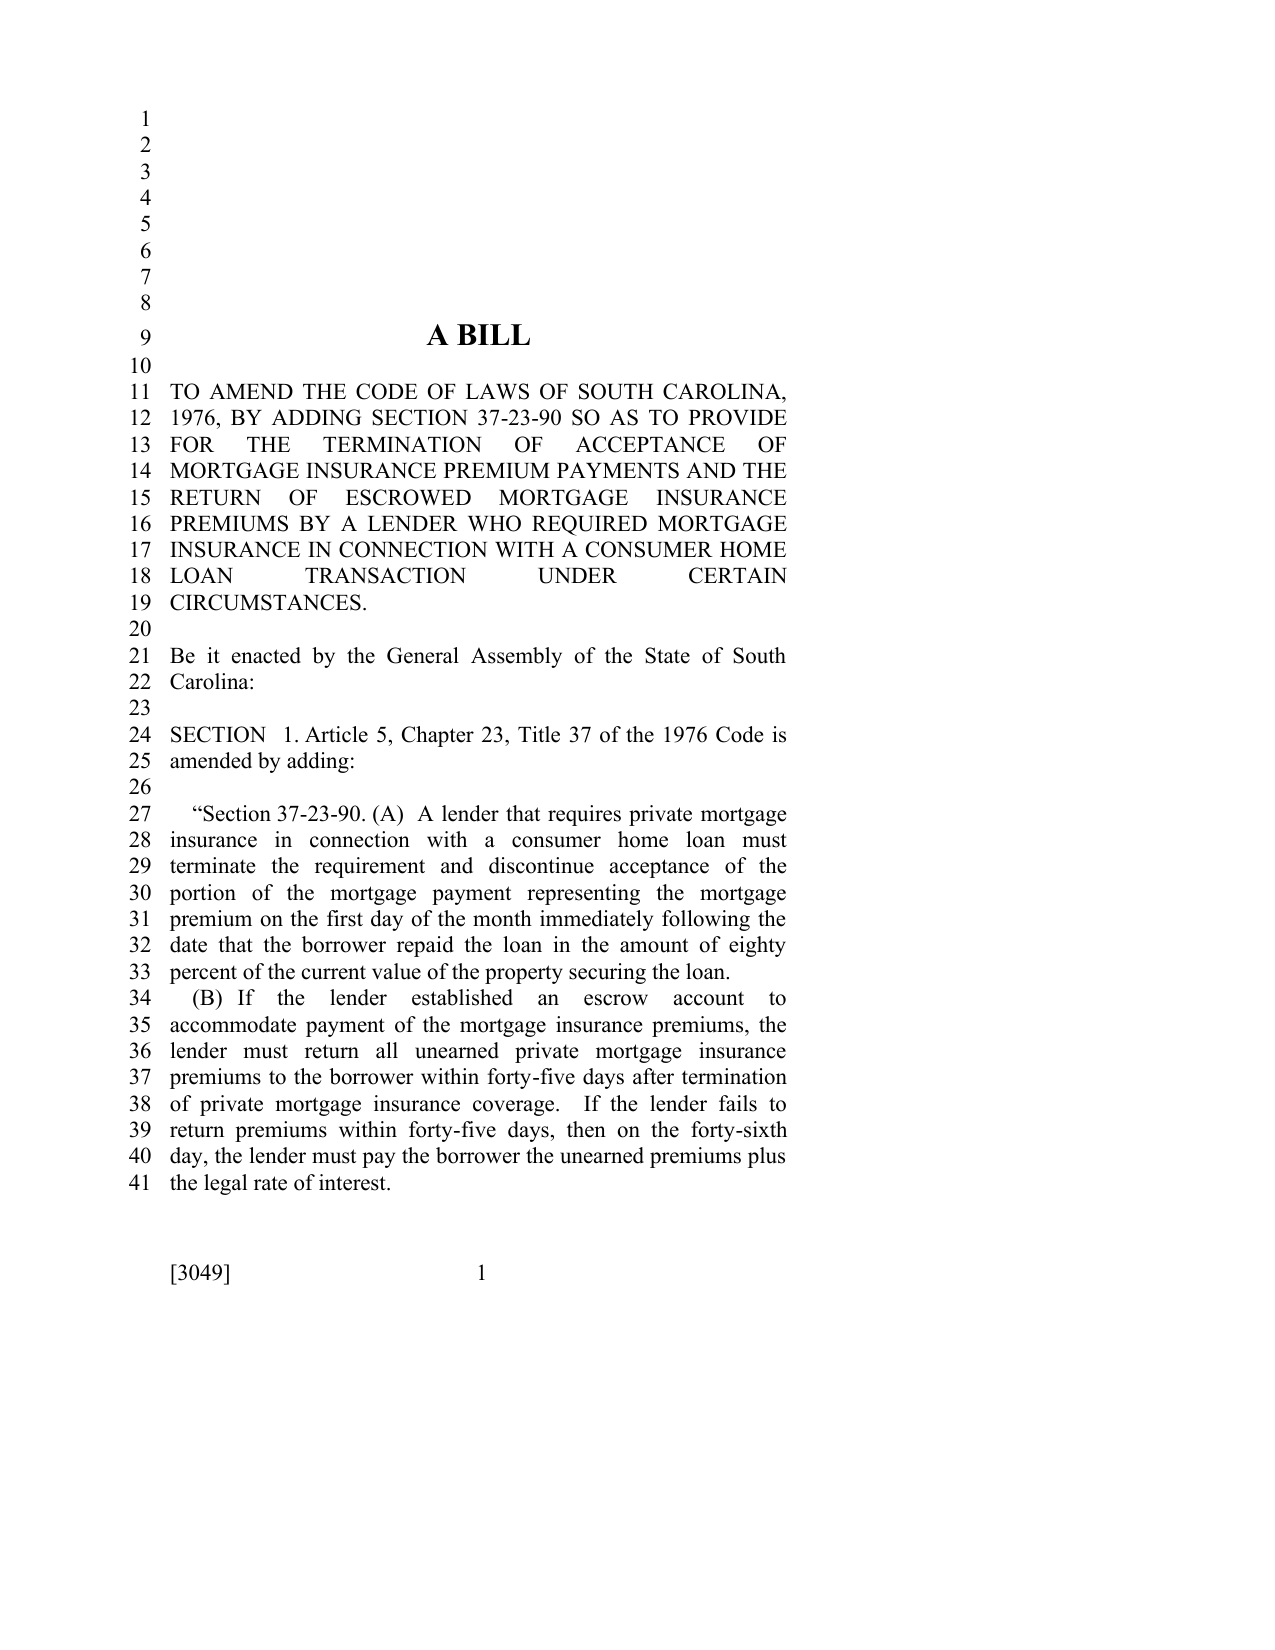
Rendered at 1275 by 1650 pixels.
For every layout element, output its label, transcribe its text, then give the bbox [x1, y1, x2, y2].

text TO AMEND THE CODE OF LAWS OF SOUTH CAROLINA, 1976, BY ADDING SECTION 37-23-90 SO AS TO PROVIDE FOR THE TERMINATION OF ACCEPTANCE OF MORTGAGE INSURANCE PREMIUM PAYMENTS AND THE RETURN OF ESCROWED MORTGAGE INSURANCE PREMIUMS BY A LENDER WHO REQUIRED MORTGAGE INSURANCE IN CONNECTION WITH A CONSUMER HOME LOAN TRANSACTION UNDER CERTAIN CIRCUMSTANCES. [169, 378, 787, 615]
text (B) If the lender established an escrow account to accommodate payment of the mortgage insurance premiums, the lender must return all unearned private mortgage insurance premiums to the borrower within forty-five days after termination of private mortgage insurance coverage. If the lender fails to return premiums within forty-five days, then on the forty-sixth day, the lender must pay the borrower the unearned premiums plus the legal rate of interest. [169, 984, 787, 1195]
text Be it enacted by the General Assembly of the State of South Carolina: [169, 642, 787, 694]
text “Section 37-23-90. (A) A lender that requires private mortgage insurance in connection with a consumer home loan must terminate the requirement and discontinue acceptance of the portion of the mortgage payment representing the mortgage premium on the first day of the month immediately following the date that the borrower repaid the loan in the amount of eighty percent of the current value of the property securing the loan. [169, 800, 787, 984]
text SECTION 1. Article 5, Chapter 23, Title 37 of the 1976 Code is amended by adding: [169, 721, 787, 773]
text A BILL [169, 316, 787, 352]
